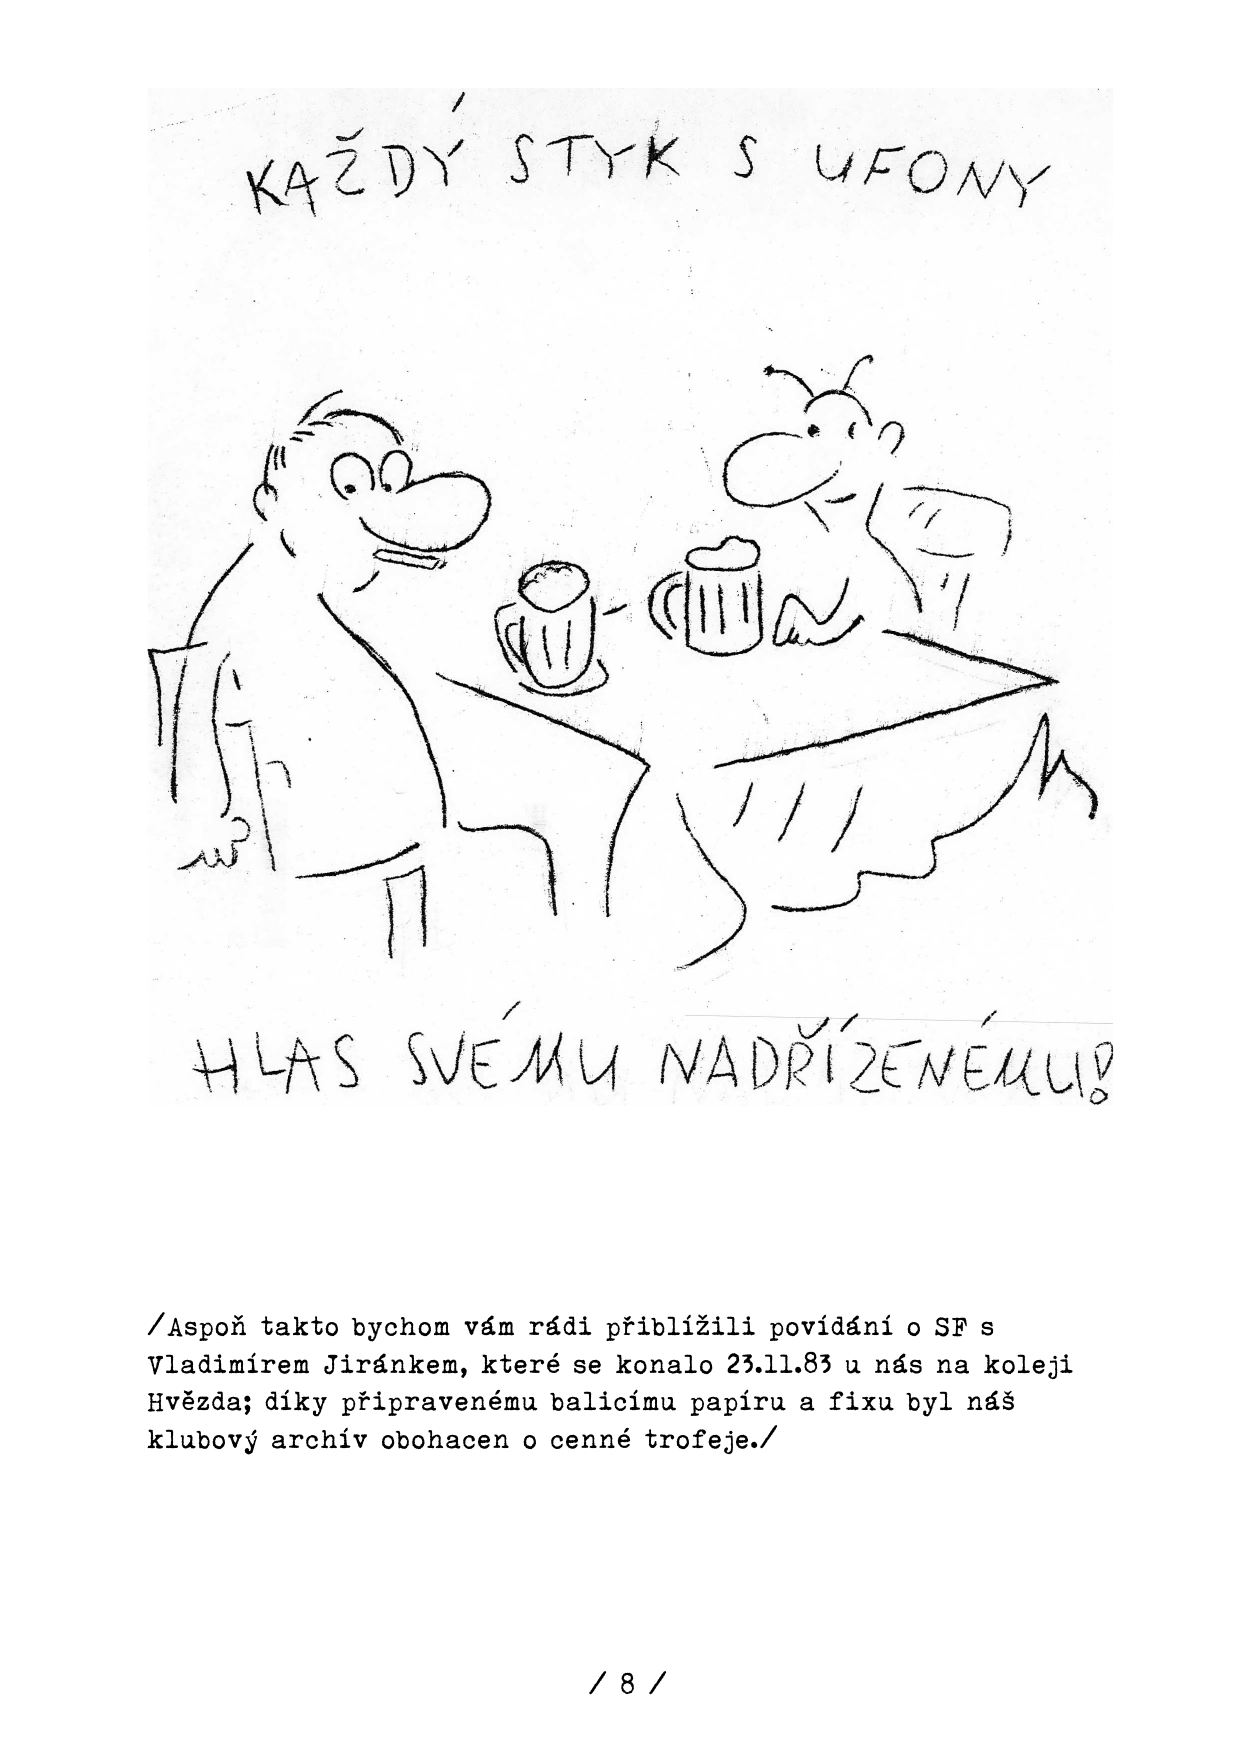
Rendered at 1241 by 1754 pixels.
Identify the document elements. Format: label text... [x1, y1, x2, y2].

text /Aspoň takto bychom vám rádi přiblížili povídání o SF s Vladimírem Jiránkem, které se konalo 23.11.83 u nás na koleji Hvězda; díky připravenému balicímu papíru a fixu byl náš klubový archív obohacen o cenné trofeje./ [148, 1306, 1110, 1456]
picture [147, 88, 1114, 1106]
